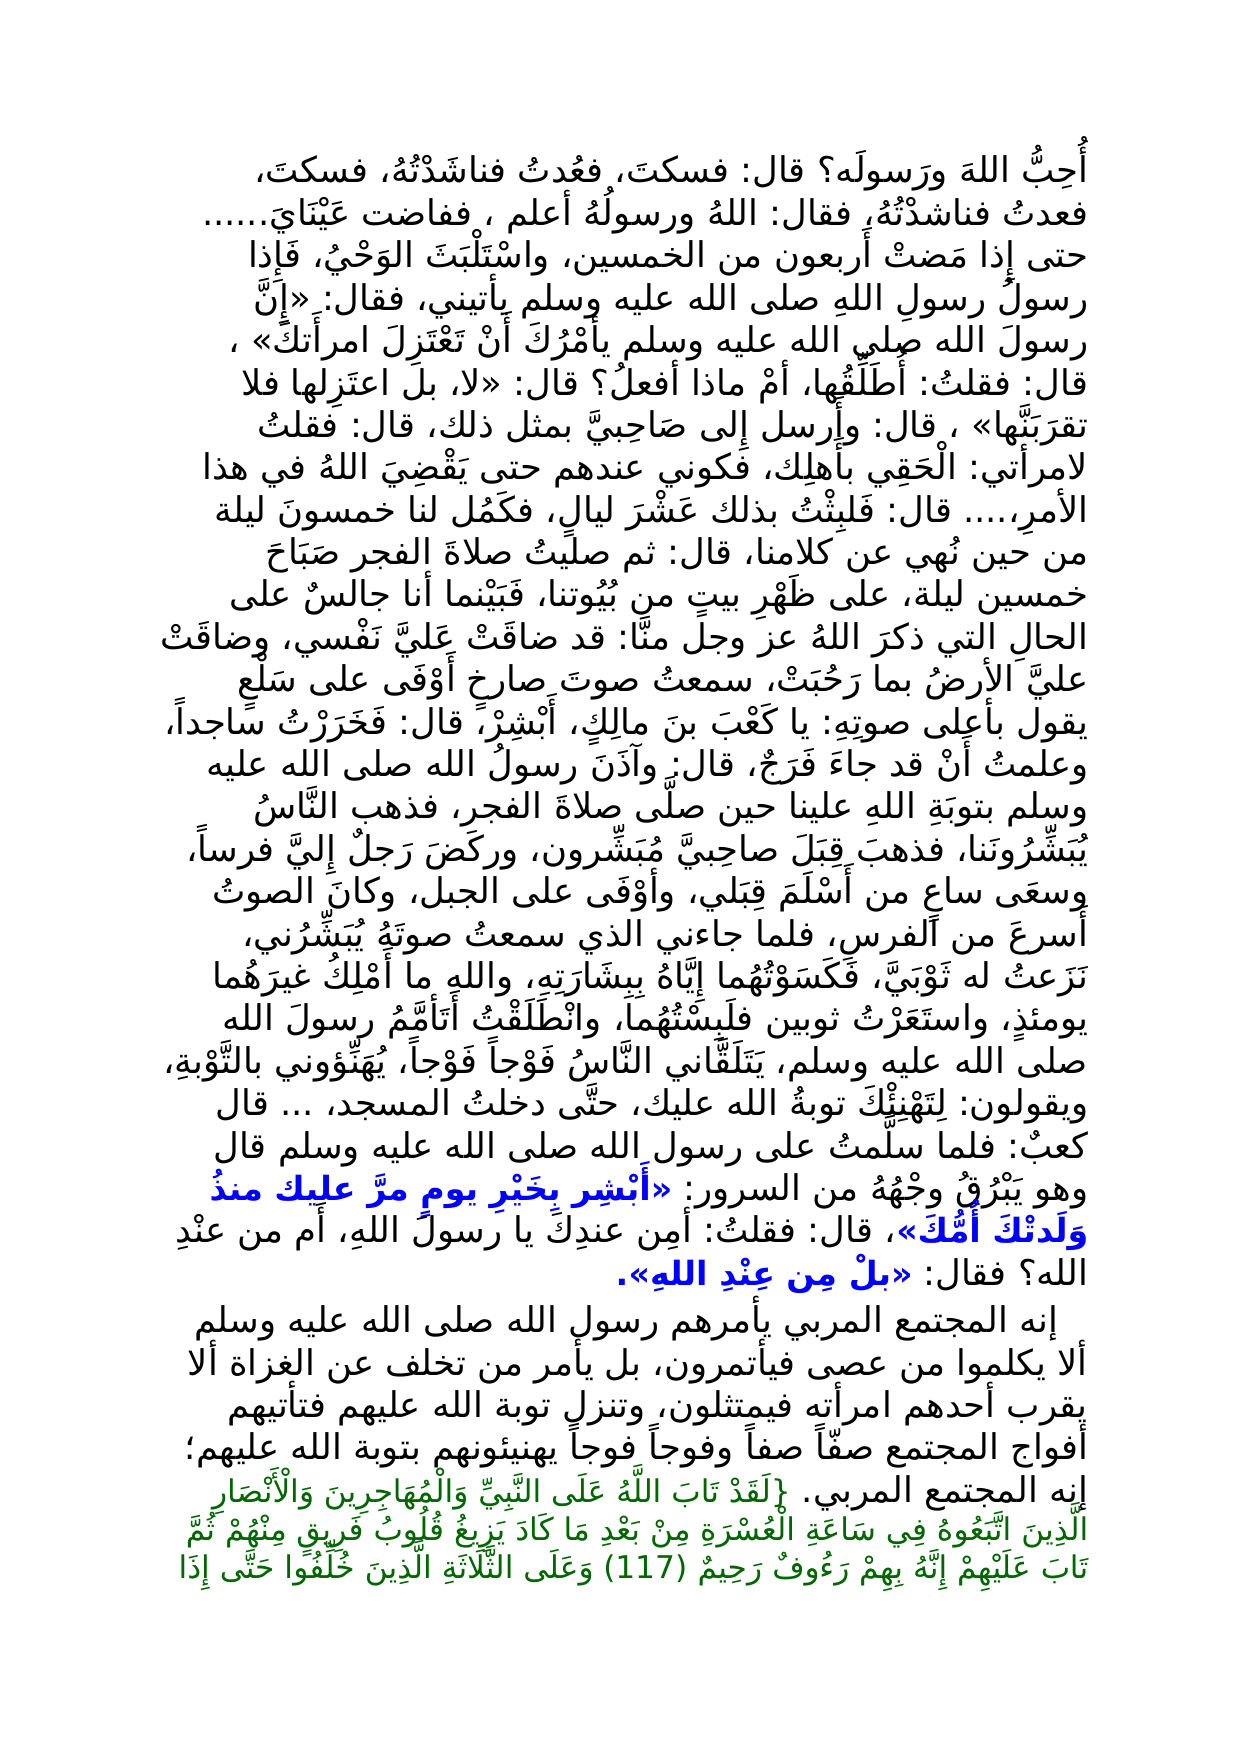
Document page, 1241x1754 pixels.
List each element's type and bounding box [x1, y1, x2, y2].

text [158, 1300, 1088, 1585]
text [158, 150, 1088, 1293]
